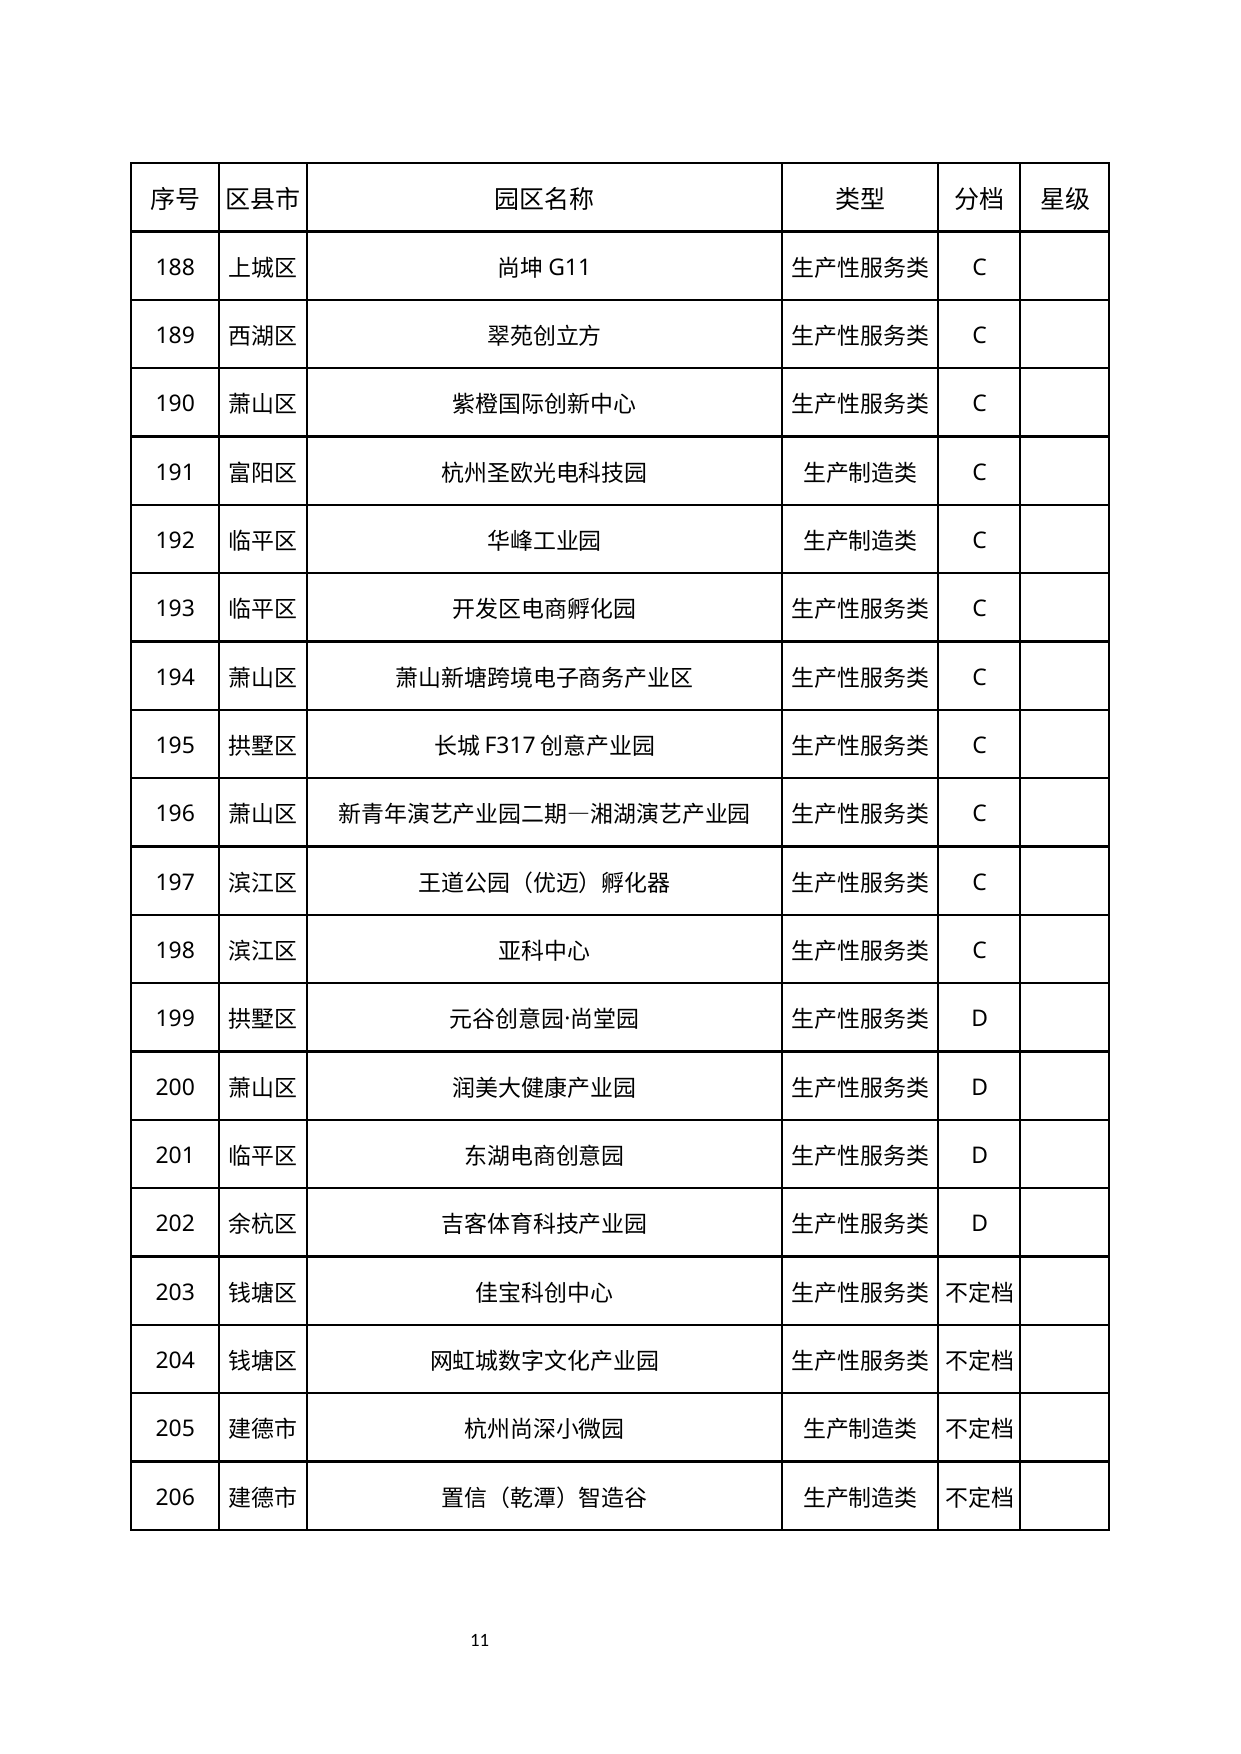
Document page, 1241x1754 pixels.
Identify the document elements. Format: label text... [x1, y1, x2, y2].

table_cell 杭州圣欧光电科技园 [308, 438, 781, 504]
table_cell 198 [132, 916, 218, 982]
table_cell 生产性服务类 [783, 1121, 937, 1187]
table_cell [1021, 574, 1108, 640]
table_cell 生产性服务类 [783, 574, 937, 640]
table_cell 生产性服务类 [783, 643, 937, 709]
table_cell 建德市 [220, 1463, 306, 1529]
table_cell [1021, 1463, 1108, 1529]
table_cell 193 [132, 574, 218, 640]
table_cell C [939, 779, 1019, 845]
table_cell [1021, 848, 1108, 914]
table_cell 滨江区 [220, 916, 306, 982]
table_cell 不定档 [939, 1258, 1019, 1324]
table_cell 开发区电商孵化园 [308, 574, 781, 640]
table_cell 拱墅区 [220, 984, 306, 1050]
table_cell 生产制造类 [783, 1463, 937, 1529]
table_cell [1021, 369, 1108, 435]
table_cell 205 [132, 1394, 218, 1460]
table_cell 生产性服务类 [783, 916, 937, 982]
table_cell 生产性服务类 [783, 779, 937, 845]
table_cell 尚坤G11 [308, 233, 781, 299]
table_cell 元谷创意园·尚堂园 [308, 984, 781, 1050]
table_cell 生产制造类 [783, 1394, 937, 1460]
table_cell 钱塘区 [220, 1326, 306, 1392]
table_cell [1021, 301, 1108, 367]
table_cell 网虹城数字文化产业园 [308, 1326, 781, 1392]
table_cell 206 [132, 1463, 218, 1529]
table_cell 临平区 [220, 506, 306, 572]
table_cell 王道公园（优迈）孵化器 [308, 848, 781, 914]
table_cell 东湖电商创意园 [308, 1121, 781, 1187]
table_cell 萧山区 [220, 1053, 306, 1119]
table_cell [1021, 233, 1108, 299]
table_cell 钱塘区 [220, 1258, 306, 1324]
table_cell C [939, 574, 1019, 640]
table_cell [1021, 1189, 1108, 1255]
table_header 星级 [1021, 164, 1108, 230]
table_cell 翠苑创立方 [308, 301, 781, 367]
table_cell 189 [132, 301, 218, 367]
table_cell 不定档 [939, 1326, 1019, 1392]
table_cell 生产性服务类 [783, 848, 937, 914]
table_cell C [939, 916, 1019, 982]
table_cell 亚科中心 [308, 916, 781, 982]
table_cell C [939, 233, 1019, 299]
table_cell 197 [132, 848, 218, 914]
table_cell 萧山区 [220, 369, 306, 435]
table_cell 195 [132, 711, 218, 777]
table_cell 生产性服务类 [783, 233, 937, 299]
table_cell [1021, 506, 1108, 572]
table_cell [1021, 1326, 1108, 1392]
table_cell 200 [132, 1053, 218, 1119]
table_cell [1021, 1121, 1108, 1187]
table_cell [1021, 1394, 1108, 1460]
table_cell 滨江区 [220, 848, 306, 914]
table_cell C [939, 506, 1019, 572]
table_cell 临平区 [220, 1121, 306, 1187]
table_cell 188 [132, 233, 218, 299]
table_cell 202 [132, 1189, 218, 1255]
table_cell 191 [132, 438, 218, 504]
table_cell 生产性服务类 [783, 1189, 937, 1255]
table_cell 190 [132, 369, 218, 435]
table_cell 生产制造类 [783, 438, 937, 504]
table_cell C [939, 301, 1019, 367]
table_cell 拱墅区 [220, 711, 306, 777]
table_cell 富阳区 [220, 438, 306, 504]
table_cell 生产性服务类 [783, 1258, 937, 1324]
table_cell [1021, 1258, 1108, 1324]
table_cell [1021, 711, 1108, 777]
table_cell C [939, 438, 1019, 504]
table_cell 吉客体育科技产业园 [308, 1189, 781, 1255]
table_header 区县市 [220, 164, 306, 230]
table_header 序号 [132, 164, 218, 230]
table_cell 生产性服务类 [783, 1326, 937, 1392]
table_cell D [939, 1121, 1019, 1187]
table_cell 生产性服务类 [783, 711, 937, 777]
table_cell 不定档 [939, 1394, 1019, 1460]
table_cell 润美大健康产业园 [308, 1053, 781, 1119]
table_cell C [939, 369, 1019, 435]
table_cell 199 [132, 984, 218, 1050]
table_cell 204 [132, 1326, 218, 1392]
table_cell C [939, 711, 1019, 777]
table_cell 上城区 [220, 233, 306, 299]
table_cell 生产性服务类 [783, 301, 937, 367]
table_cell 萧山区 [220, 643, 306, 709]
table_cell C [939, 643, 1019, 709]
table_cell 新青年演艺产业园二期—湘湖演艺产业园 [308, 779, 781, 845]
table_cell 生产性服务类 [783, 1053, 937, 1119]
table_cell 华峰工业园 [308, 506, 781, 572]
table_cell 萧山新塘跨境电子商务产业区 [308, 643, 781, 709]
table_header 分档 [939, 164, 1019, 230]
table_cell D [939, 1189, 1019, 1255]
table_cell D [939, 984, 1019, 1050]
table_cell 置信（乾潭）智造谷 [308, 1463, 781, 1529]
table_cell C [939, 848, 1019, 914]
table_cell 萧山区 [220, 779, 306, 845]
table_cell 不定档 [939, 1463, 1019, 1529]
table_cell [1021, 1053, 1108, 1119]
table_cell 196 [132, 779, 218, 845]
table_cell 余杭区 [220, 1189, 306, 1255]
table_cell 194 [132, 643, 218, 709]
table_cell [1021, 438, 1108, 504]
table_cell [1021, 984, 1108, 1050]
table_cell 西湖区 [220, 301, 306, 367]
table_cell 生产性服务类 [783, 984, 937, 1050]
table_cell 192 [132, 506, 218, 572]
table_cell D [939, 1053, 1019, 1119]
table_cell 临平区 [220, 574, 306, 640]
table_cell 生产制造类 [783, 506, 937, 572]
table_cell [1021, 779, 1108, 845]
table_cell 佳宝科创中心 [308, 1258, 781, 1324]
table_cell [1021, 643, 1108, 709]
table_cell 生产性服务类 [783, 369, 937, 435]
table_cell 紫橙国际创新中心 [308, 369, 781, 435]
table_cell 203 [132, 1258, 218, 1324]
table_header 类型 [783, 164, 937, 230]
table_cell 建德市 [220, 1394, 306, 1460]
table_header 园区名称 [308, 164, 781, 230]
table_cell 杭州尚深小微园 [308, 1394, 781, 1460]
table_cell 长城F317创意产业园 [308, 711, 781, 777]
table_cell [1021, 916, 1108, 982]
table_cell 201 [132, 1121, 218, 1187]
